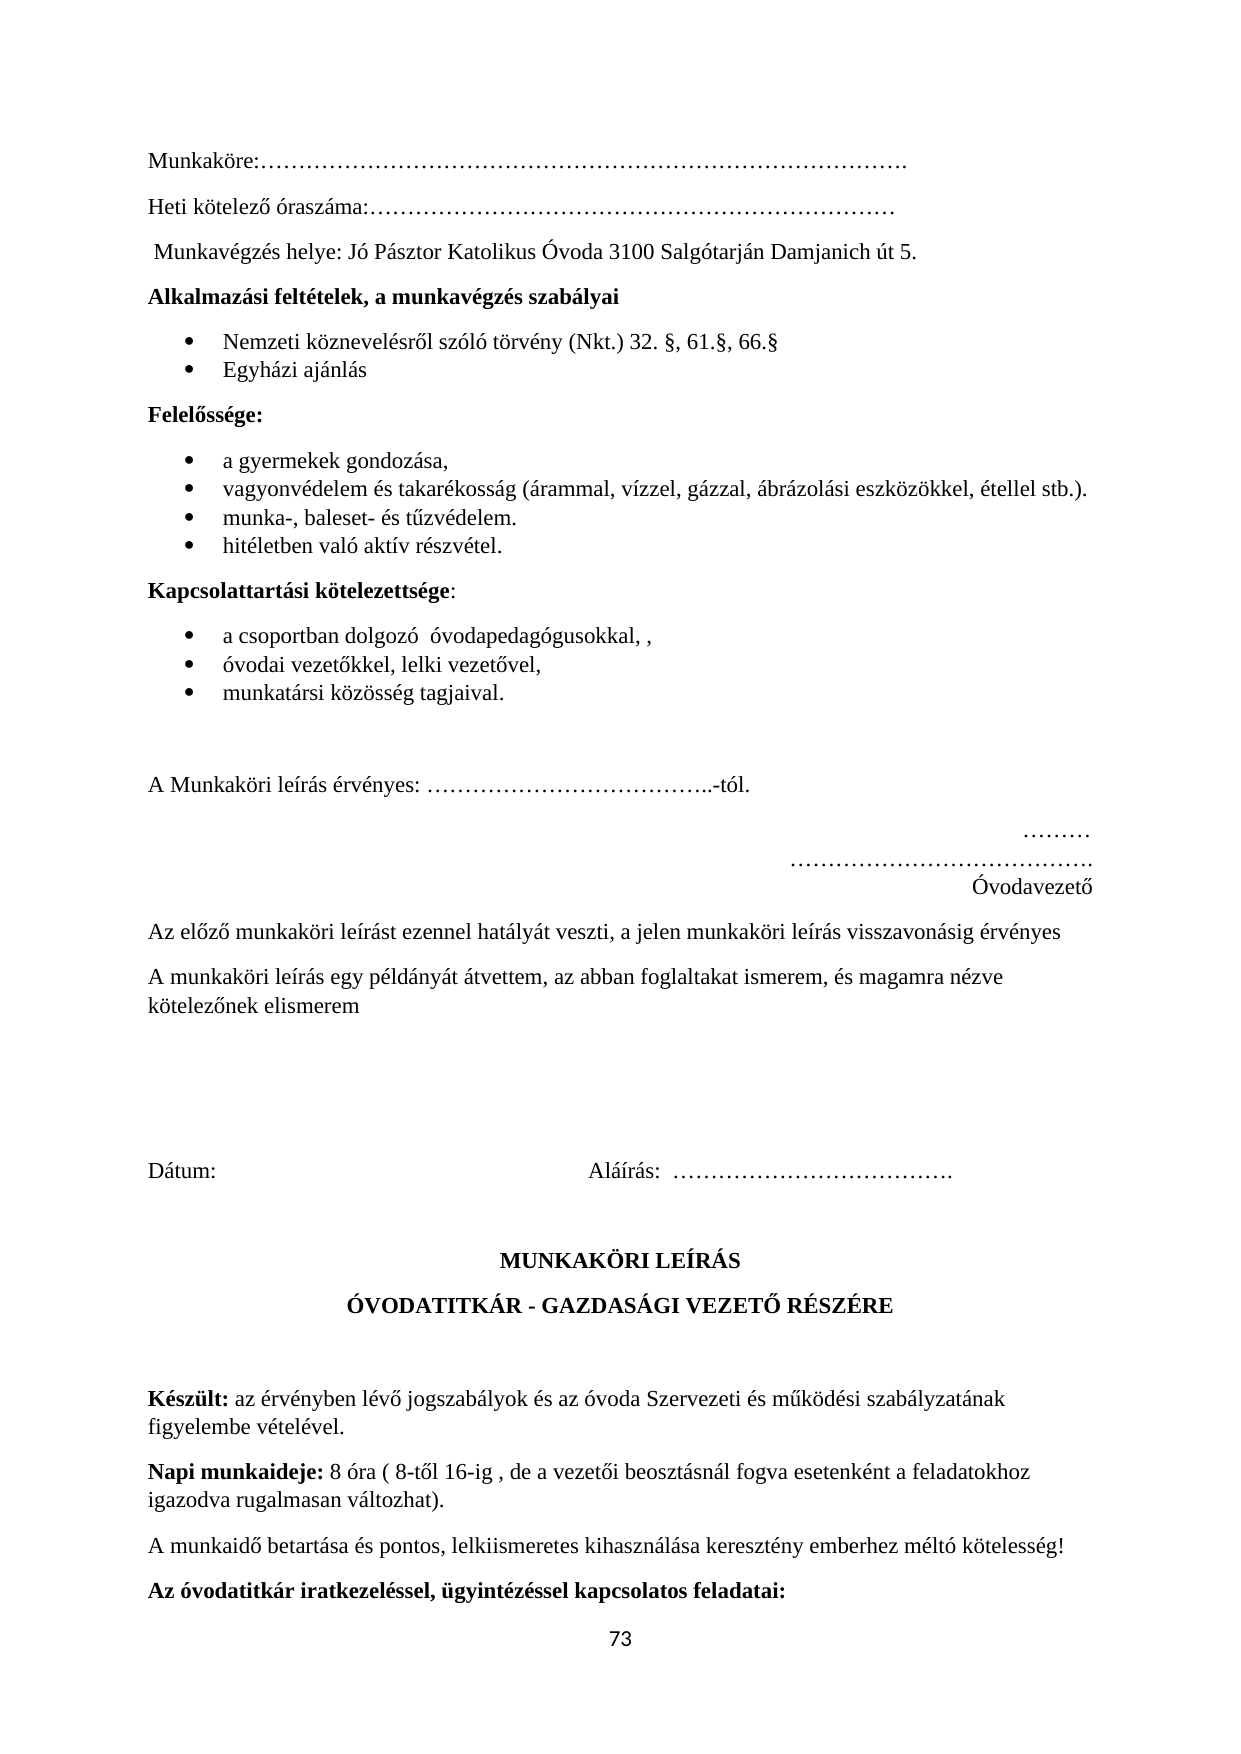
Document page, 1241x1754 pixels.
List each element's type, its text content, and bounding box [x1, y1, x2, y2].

list munkatársi közösség tagjaival. [185, 679, 1093, 705]
list munka-, baleset- és tűzvédelem. [185, 503, 1093, 530]
list hitéletben való aktív részvétel. [185, 532, 1093, 558]
text Napi munkaideje: 8 óra ( 8-től 16-ig , de a vezetői beosztásnál fogva esetenként a feladatokhoz igazodva rugalmasan változhat). [148, 1458, 1093, 1513]
text Készült: az érvényben lévő jogszabályok és az óvoda Szervezeti és működési szabályzatának figyelembe vételével. [148, 1384, 1093, 1439]
text Heti kötelező óraszáma:…………………………………………………………… [148, 193, 1093, 219]
text A Munkaköri leírás érvényes: ………………………………..-tól. [148, 771, 1093, 797]
text Felelőssége: [148, 402, 1093, 428]
text Munkaköre:…………………………………………………………………………. [148, 148, 1093, 174]
text ÓVODATITKÁR - GAZDASÁGI VEZETŐ RÉSZÉRE [148, 1293, 1093, 1319]
list óvodai vezetőkkel, lelki vezetővel, [185, 651, 1093, 677]
list Egyházi ajánlás [185, 356, 1093, 383]
text …………………………………………. Óvodavezető [148, 816, 1093, 899]
list a csoportban dolgozó óvodapedagógusokkal, , [185, 622, 1093, 648]
text Munkavégzés helye: Jó Pásztor Katolikus Óvoda 3100 Salgótarján Damjanich út 5. [148, 238, 1093, 264]
text A munkaidő betartása és pontos, lelkiismeretes kihasználása keresztény emberhez méltó kötelesség! [148, 1532, 1093, 1558]
text Az előző munkaköri leírást ezennel hatályát veszti, a jelen munkaköri leírás visszavonásig érvényes [148, 918, 1093, 944]
text Alkalmazási feltételek, a munkavégzés szabályai [148, 283, 1093, 309]
text MUNKAKÖRI LEÍRÁS [148, 1247, 1093, 1274]
text A munkaköri leírás egy példányát átvettem, az abban foglaltakat ismerem, és magamra nézve kötelezőnek elismerem [148, 963, 1093, 1018]
text Dátum: Aláírás: ………………………………. [148, 1157, 1093, 1184]
text Az óvodatitkár iratkezeléssel, ügyintézéssel kapcsolatos feladatai: [148, 1577, 1093, 1603]
list vagyonvédelem és takarékosság (árammal, vízzel, gázzal, ábrázolási eszközökkel, étellel stb.). [185, 475, 1093, 501]
text Kapcsolattartási kötelezettsége: [148, 577, 1093, 603]
list Nemzeti köznevelésről szóló törvény (Nkt.) 32. §, 61.§, 66.§ [185, 328, 1093, 354]
list a gyermekek gondozása, [185, 447, 1093, 473]
